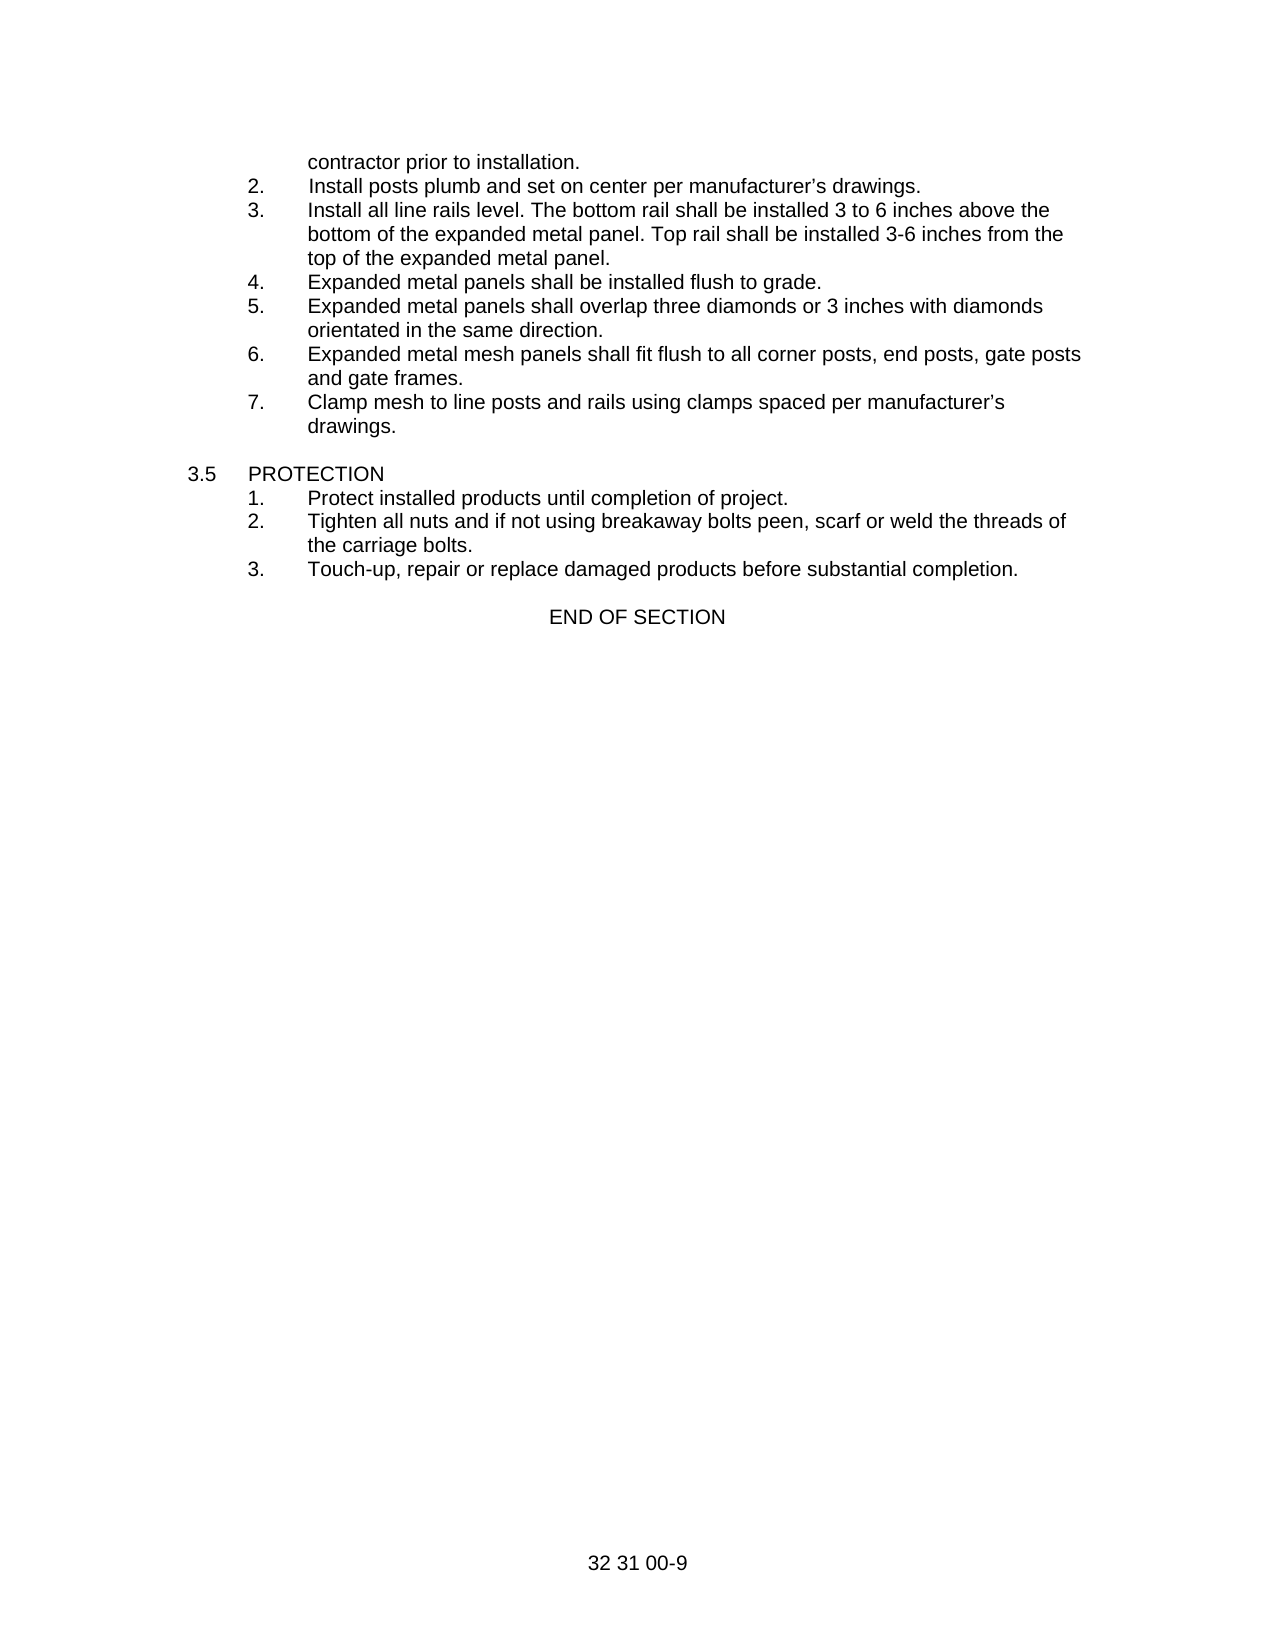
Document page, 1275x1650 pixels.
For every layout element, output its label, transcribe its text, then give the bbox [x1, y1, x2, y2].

text 3.5 PROTECTION [187, 461, 1087, 485]
list Install all line rails level. The bottom rail shall be installed 3 to 6 inches above the bottom of the expanded metal panel. Top rail shall be installed 3-6 inches from the top of the expanded metal panel. [247, 198, 1087, 270]
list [247, 150, 1087, 174]
title END OF SECTION [187, 605, 1087, 629]
list Expanded metal panels shall overlap three diamonds or 3 inches with diamonds orientated in the same direction. [247, 294, 1087, 342]
list Clamp mesh to line posts and rails using clamps spaced per manufacturer’s drawings. [247, 389, 1087, 437]
list Install posts plumb and set on center per manufacturer’s drawings. [247, 174, 1087, 198]
list Protect installed products until completion of project. [247, 485, 1087, 509]
list Tighten all nuts and if not using breakaway bolts peen, scarf or weld the threads of the carriage bolts. [247, 509, 1087, 557]
list Touch-up, repair or replace damaged products before substantial completion. [247, 557, 1087, 581]
list Expanded metal mesh panels shall fit flush to all corner posts, end posts, gate posts and gate frames. [247, 342, 1087, 389]
list Expanded metal panels shall be installed flush to grade. [247, 270, 1087, 294]
